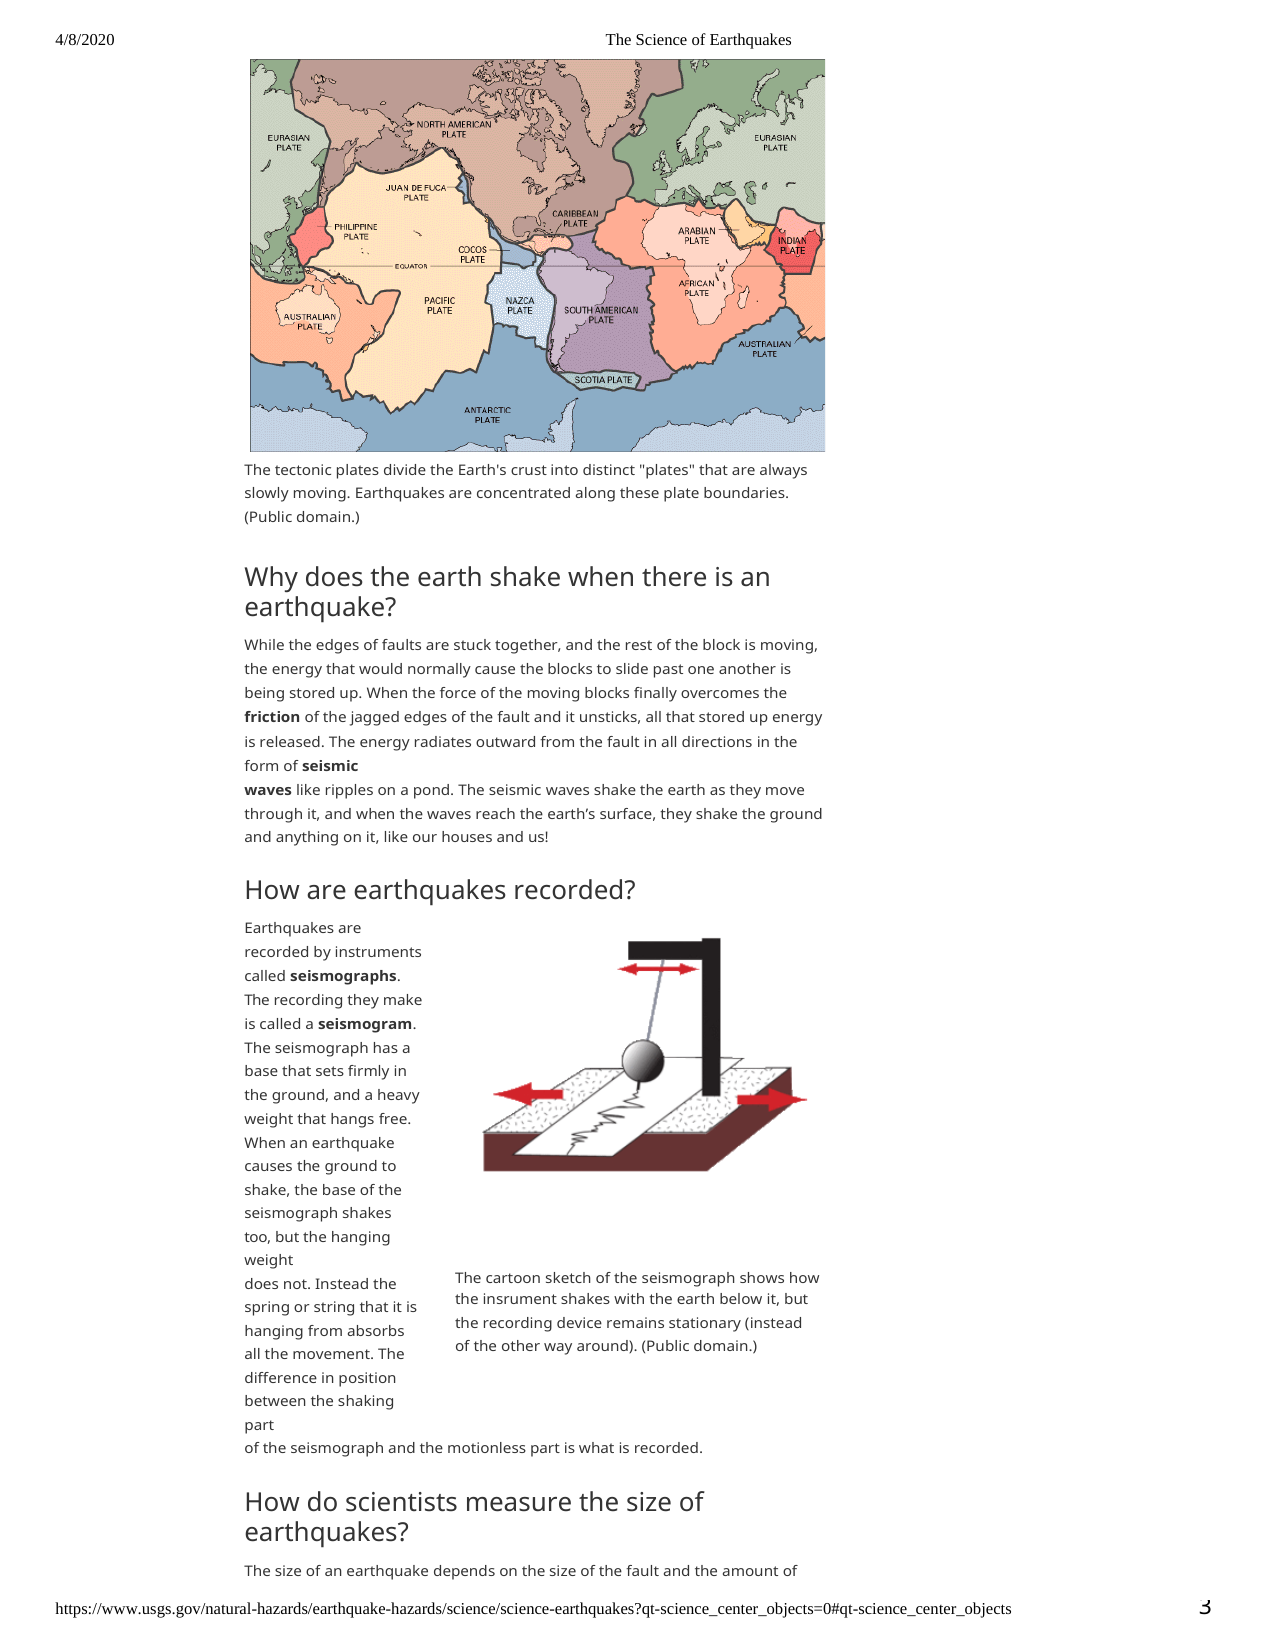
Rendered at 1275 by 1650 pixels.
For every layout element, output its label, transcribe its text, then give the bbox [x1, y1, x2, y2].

text the insrument shakes with the earth below it, but the recording device remains stationary (instead of the other way around). (Public domain.) [455, 1289, 815, 1356]
text of the seismograph and the motionless part is what is recorded. [244, 1438, 1202, 1458]
text called seismographs. The recording they make is called a seismogram. The seismograph has a base that sets ﬁrmly in the ground, and a heavy weight that hangs free. [244, 966, 428, 1129]
text Earthquakes are recorded by instruments [244, 918, 426, 961]
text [244, 1561, 821, 1581]
subtitle Why does the earth shake when there is an earthquake? [244, 561, 821, 624]
text When an earthquake causes the ground to shake, the base of the seismograph shakes too, but the hanging weight [244, 1133, 417, 1270]
text waves like ripples on a pond. The seismic waves shake the earth as they move through it, and when the waves reach the earth’s surface, they shake the ground and anything on it, like our houses and us! [244, 780, 829, 847]
text While the edges of faults are stuck together, and the rest of the block is moving, the energy that would normally cause the blocks to slide past one another is being stored up. When the force of the moving blocks ﬁnally overcomes the friction of the jagged edges of the fault and it unsticks, all that stored up energy is released. The energy radiates outward from the fault in all directions in the form of seismic [244, 635, 823, 775]
subtitle How are earthquakes recorded? [244, 872, 1202, 907]
picture [244, 59, 826, 452]
subtitle How do scientists measure the size of earthquakes? [244, 1487, 821, 1549]
text does not. Instead the spring or string that it is hanging from absorbs all the movement. The diﬀerence in position between the shaking part [244, 1274, 419, 1434]
text The tectonic plates divide the Earth's crust into distinct "plates" that are always slowly moving. Earthquakes are concentrated along these plate boundaries. (Public domain.) [244, 459, 816, 526]
picture [455, 917, 828, 1200]
